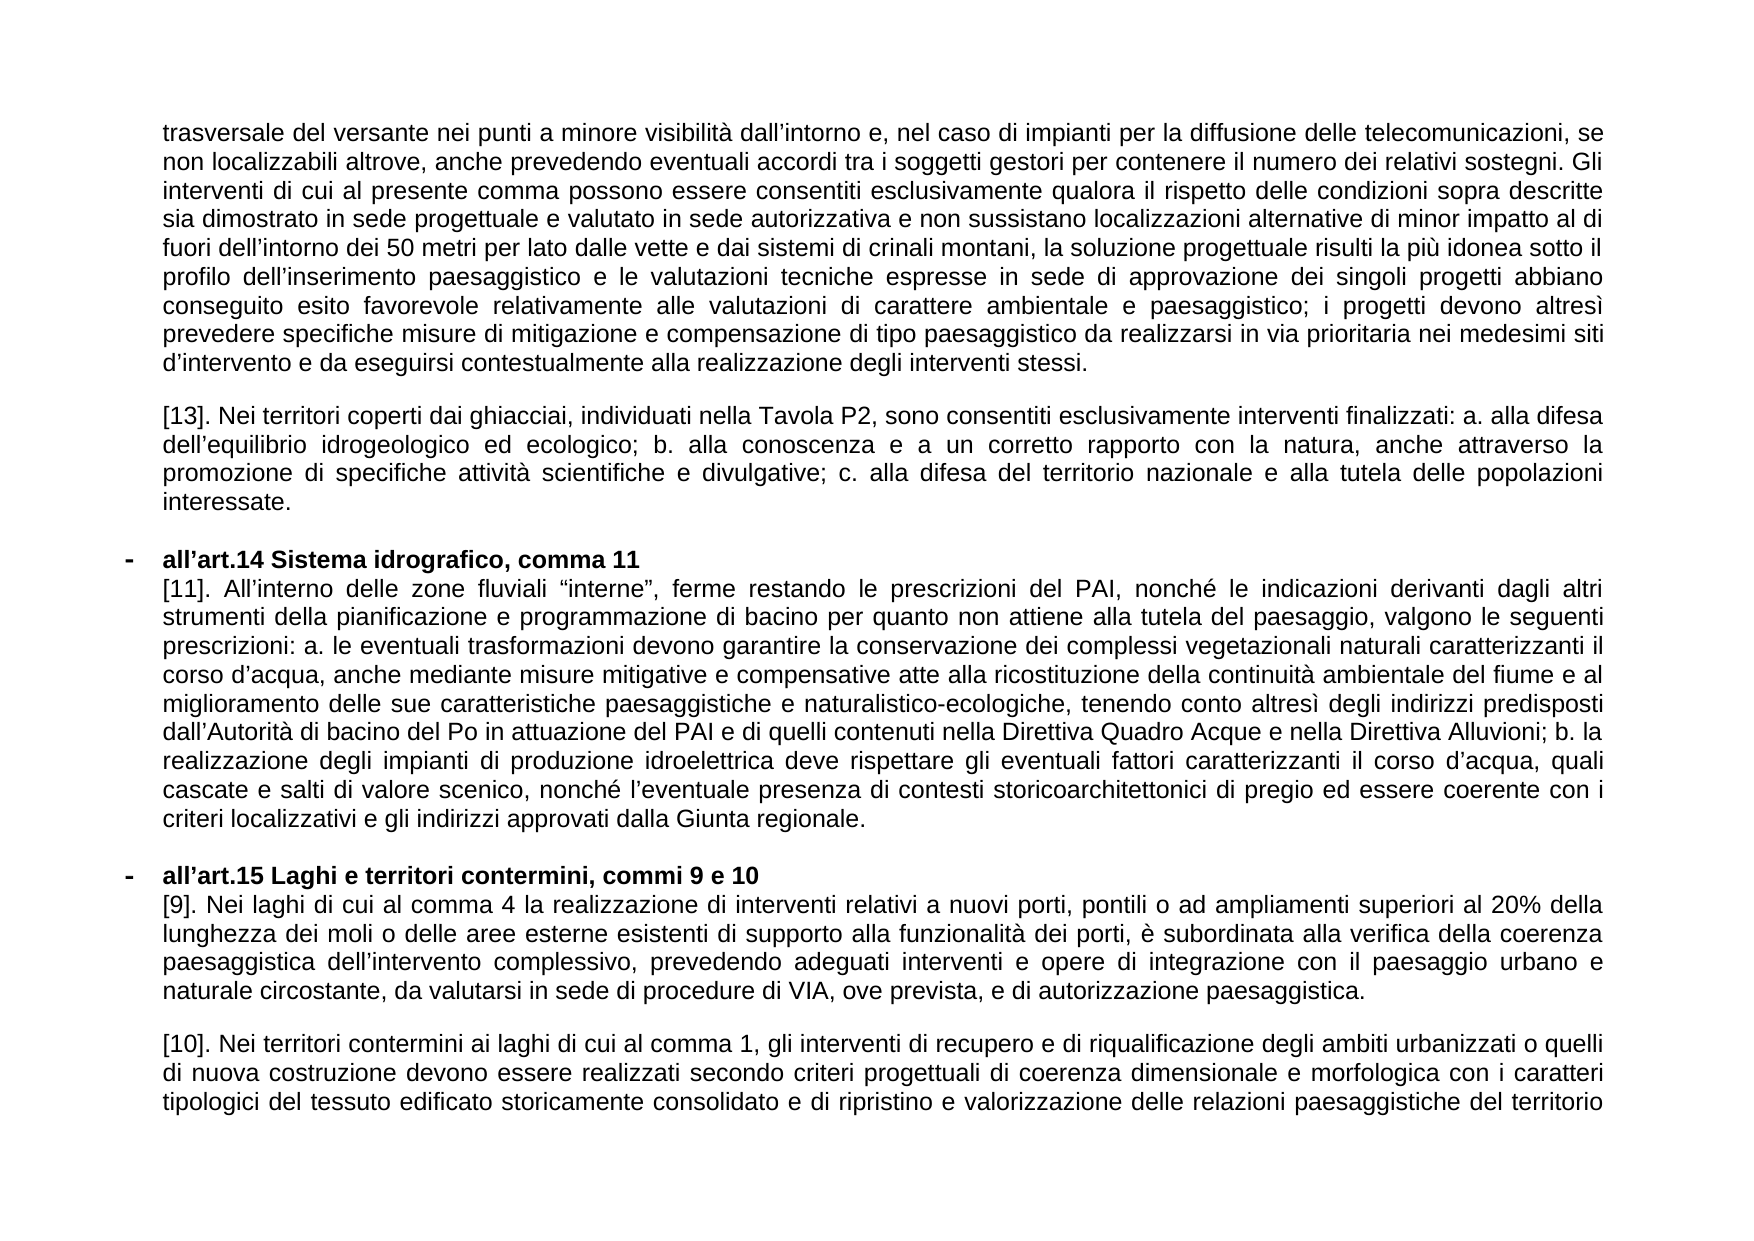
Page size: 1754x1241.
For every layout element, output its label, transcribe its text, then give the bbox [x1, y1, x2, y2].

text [162, 118, 1606, 377]
text [9]. Nei laghi di cui al comma 4 la realizzazione di interventi relativi a nuovi porti, pontili o ad ampliamenti superiori al 20% della lunghezza dei moli o delle aree esterne esistenti di supporto alla funzionalità dei porti, è subordinata alla verifica della coerenza paesaggistica dell’intervento complessivo, prevedendo adeguati interventi e opere di integrazione con il paesaggio urbano e naturale circostante, da valutarsi in sede di procedure di VIA, ove prevista, e di autorizzazione paesaggistica. [162, 890, 1606, 1005]
list all’art.15 Laghi e territori contermini, commi 9 e 10 [125, 861, 1606, 890]
text [11]. All’interno delle zone fluviali “interne”, ferme restando le prescrizioni del PAI, nonché le indicazioni derivanti dagli altri strumenti della pianificazione e programmazione di bacino per quanto non attiene alla tutela del paesaggio, valgono le seguenti prescrizioni: a. le eventuali trasformazioni devono garantire la conservazione dei complessi vegetazionali naturali caratterizzanti il corso d’acqua, anche mediante misure mitigative e compensative atte alla ricostituzione della continuità ambientale del fiume e al miglioramento delle sue caratteristiche paesaggistiche e naturalistico-ecologiche, tenendo conto altresì degli indirizzi predisposti dall’Autorità di bacino del Po in attuazione del PAI e di quelli contenuti nella Direttiva Quadro Acque e nella Direttiva Alluvioni; b. la realizzazione degli impianti di produzione idroelettrica deve rispettare gli eventuali fattori caratterizzanti il corso d’acqua, quali cascate e salti di valore scenico, nonché l’eventuale presenza di contesti storicoarchitettonici di pregio ed essere coerente con i criteri localizzativi e gli indirizzi approvati dalla Giunta regionale. [162, 573, 1606, 832]
text [13]. Nei territori coperti dai ghiacciai, individuati nella Tavola P2, sono consentiti esclusivamente interventi finalizzati: a. alla difesa dell’equilibrio idrogeologico ed ecologico; b. alla conoscenza e a un corretto rapporto con la natura, anche attraverso la promozione di specifiche attività scientifiche e divulgative; c. alla difesa del territorio nazionale e alla tutela delle popolazioni interessate. [162, 401, 1606, 516]
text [162, 1029, 1606, 1115]
list all’art.14 Sistema idrografico, comma 11 [125, 545, 1606, 573]
